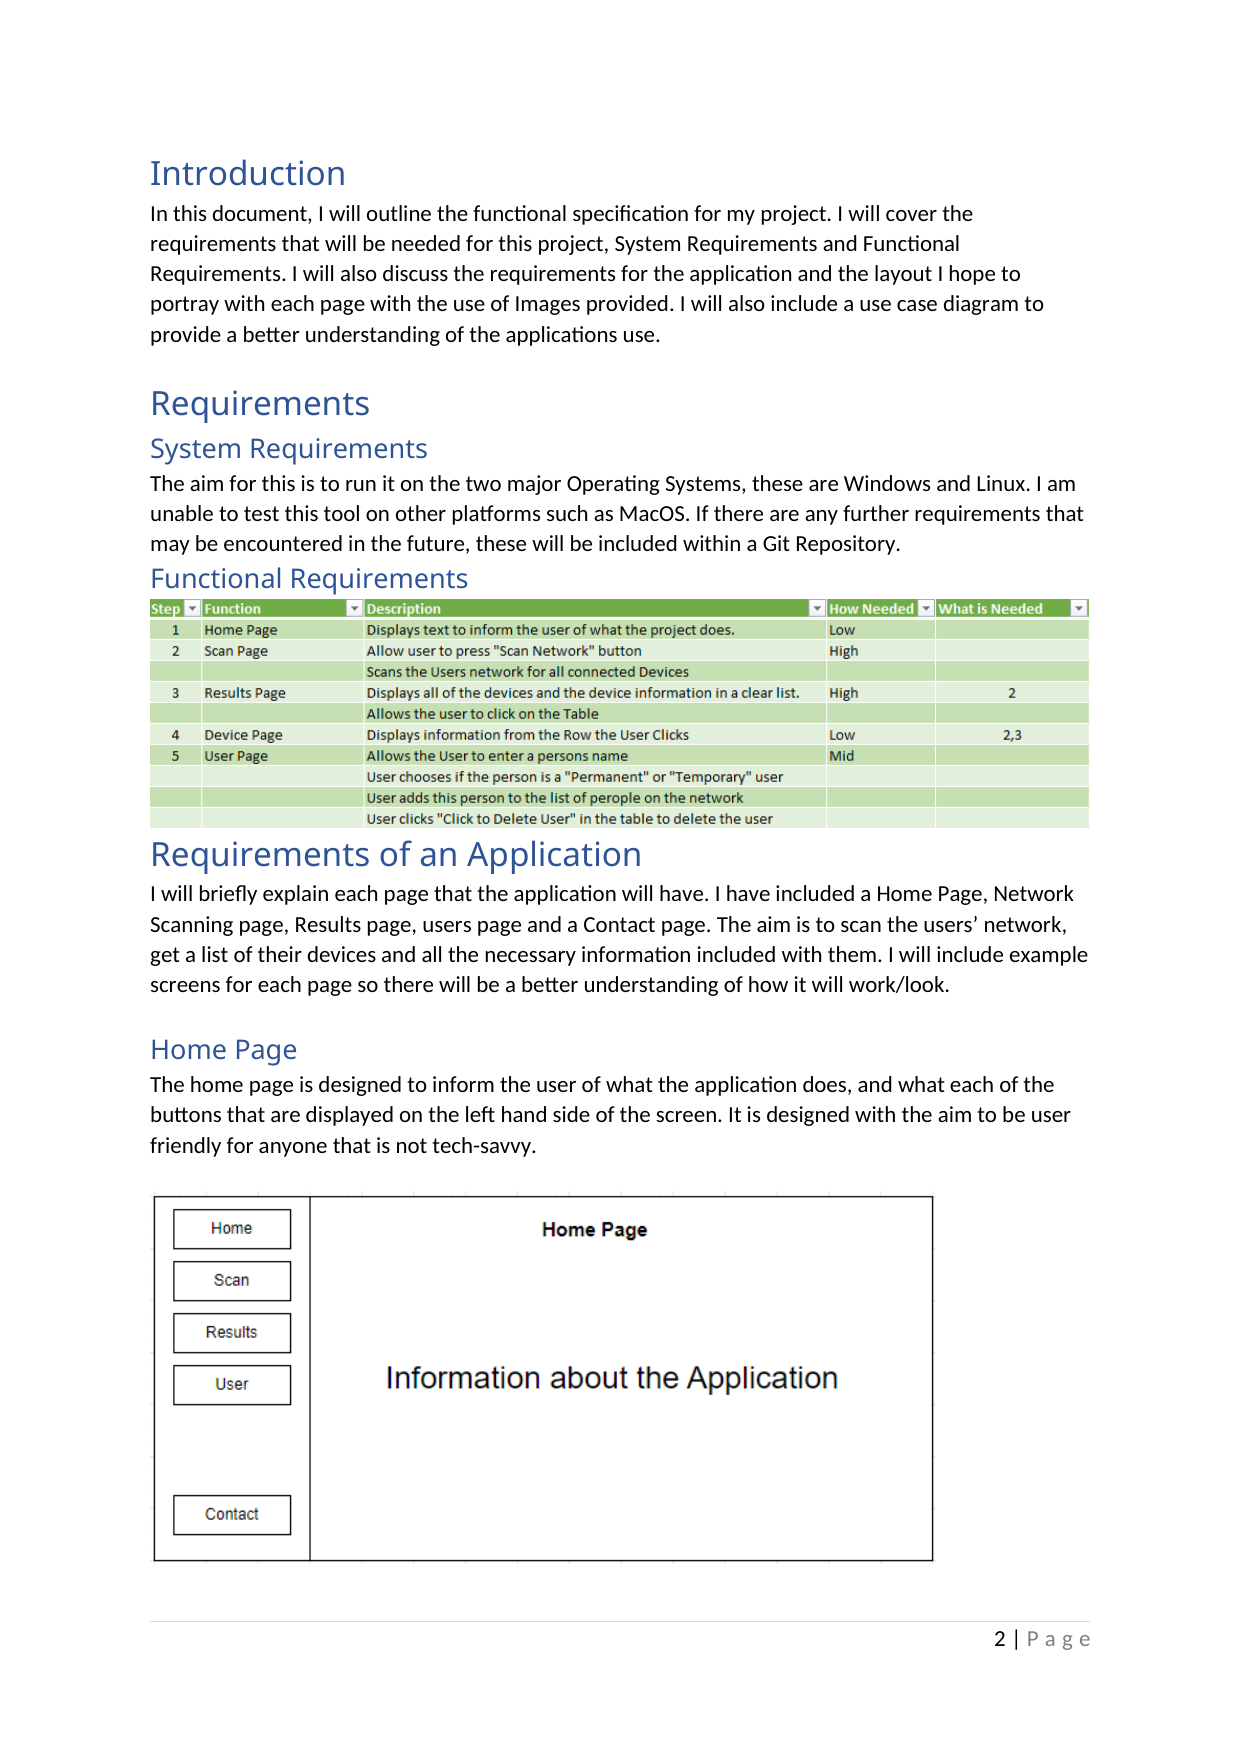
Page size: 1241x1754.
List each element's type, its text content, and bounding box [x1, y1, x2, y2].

subtitle System Requirements [150, 429, 1090, 466]
text The aim for this is to run it on the two major Operating Systems, these are Windows and Linux. I am unable to test this tool on other platforms such as MacOS. If there are any further requirements that may be encountered in the future, these will be included within a Git Repository. [150, 469, 1090, 557]
subtitle Requirements [150, 380, 1090, 426]
subtitle Introduction [150, 150, 1090, 195]
text The home page is designed to inform the user of what the application does, and what each of the buttons that are displayed on the left hand side of the screen. It is designed with the aim to be user friendly for anyone that is not tech-savvy. [150, 1070, 1090, 1159]
picture [150, 1191, 936, 1564]
picture [150, 599, 1091, 829]
subtitle Requirements of an Application [150, 831, 1090, 876]
subtitle Home Page [150, 1031, 1090, 1067]
subtitle Functional Requirements [150, 559, 1090, 596]
text I will briefly explain each page that the application will have. I have included a Home Page, Network Scanning page, Results page, users page and a Contact page. The aim is to scan the users’ network, get a list of their devices and all the necessary information included with them. I will include example screens for each page so there will be a better understanding of how it will work/look. [150, 879, 1090, 998]
text In this document, I will outline the functional specification for my project. I will cover the requirements that will be needed for this project, System Requirements and Functional Requirements. I will also discuss the requirements for the application and the layout I hope to portray with each page with the use of Images provided. I will also include a use case diagram to provide a better understanding of the applications use. [150, 199, 1090, 348]
